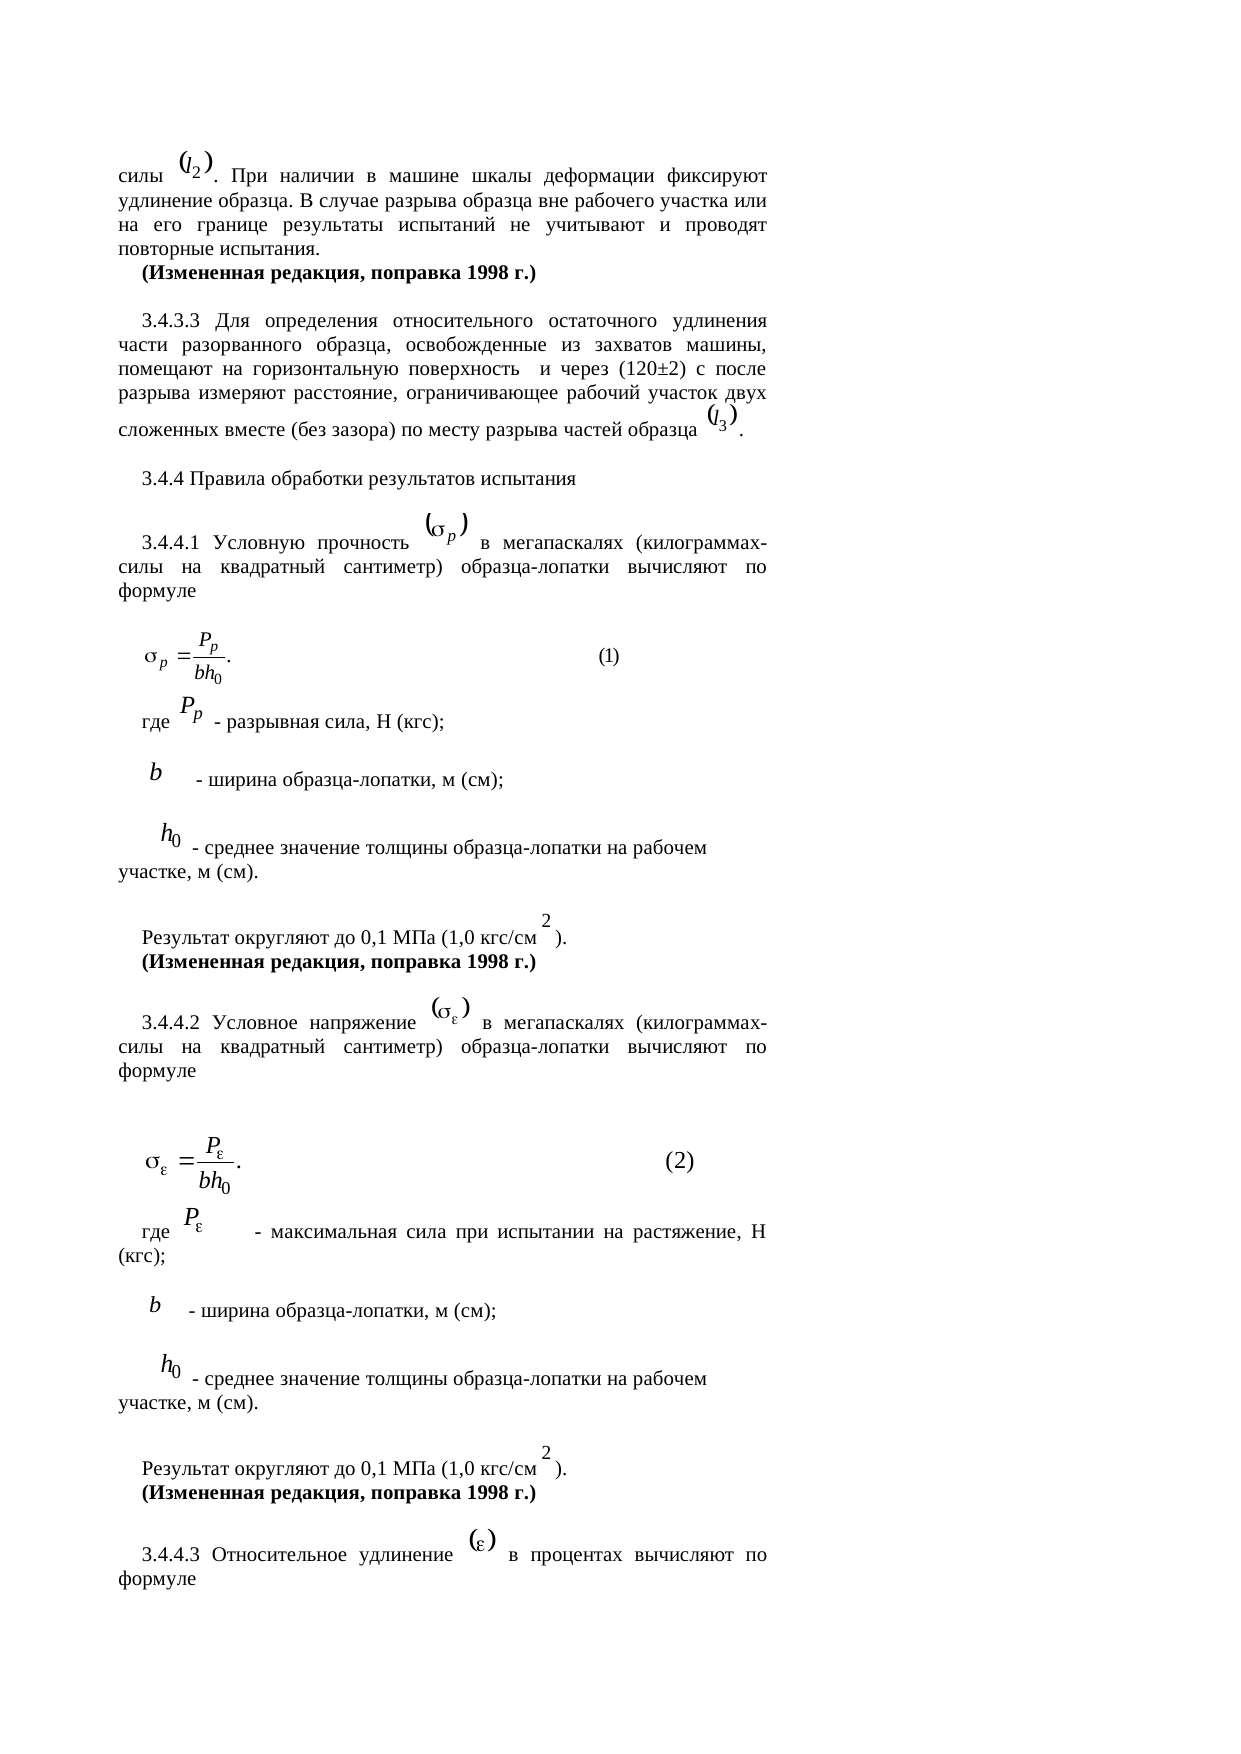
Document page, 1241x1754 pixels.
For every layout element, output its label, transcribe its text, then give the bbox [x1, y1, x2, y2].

text - ширина образца-лопатки, м (см); [118, 757, 768, 791]
text 3.4.4.1 Условную прочность в мегапаскалях (килограммах-силы на квадратный сантиметр) образца-лопатки вычисляют по формуле [118, 513, 768, 602]
text (Измененная редакция, поправка 1998 г.) [118, 949, 768, 973]
text где - разрывная сила, Н (кгс); [118, 689, 768, 732]
text - среднее значение толщины образца-лопатки на рабочем участке, м (см). [118, 1346, 768, 1414]
text (Измененная редакция, поправка 1998 г.) [118, 259, 768, 284]
text 3.4.3.3 Для определения относительного остаточного удлинения части разорванного образца, освобожденные из захватов машины, помещают на горизонтальную поверхность и через (120±2) с после разрыва измеряют расстояние, ограничивающее рабочий участок двух сложенных вместе (без зазора) по месту разрыва частей образца . [118, 308, 768, 441]
text - среднее значение толщины образца-лопатки на рабочем участке, м (см). [118, 815, 768, 883]
text 3.4.4.2 Условное напряжение в мегапаскалях (килограммах-силы на квадратный сантиметр) образца-лопатки вычисляют по формуле [118, 997, 768, 1082]
text 3.4.4.3 Относительное удлинение в процентах вычисляют по формуле [118, 1528, 768, 1590]
text Результат округляют до 0,1 МПа (1,0 кгс/см). [118, 907, 768, 949]
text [118, 150, 768, 259]
text где - максимальная сила при испытании на растяжение, Н (кгс); [118, 1199, 768, 1267]
text - ширина образца-лопатки, м (см); [118, 1291, 768, 1322]
text Результат округляют до 0,1 МПа (1,0 кгс/см). [118, 1438, 768, 1480]
text 3.4.4 Правила обработки результатов испытания [118, 465, 768, 489]
text (Измененная редакция, поправка 1998 г.) [118, 1480, 768, 1504]
